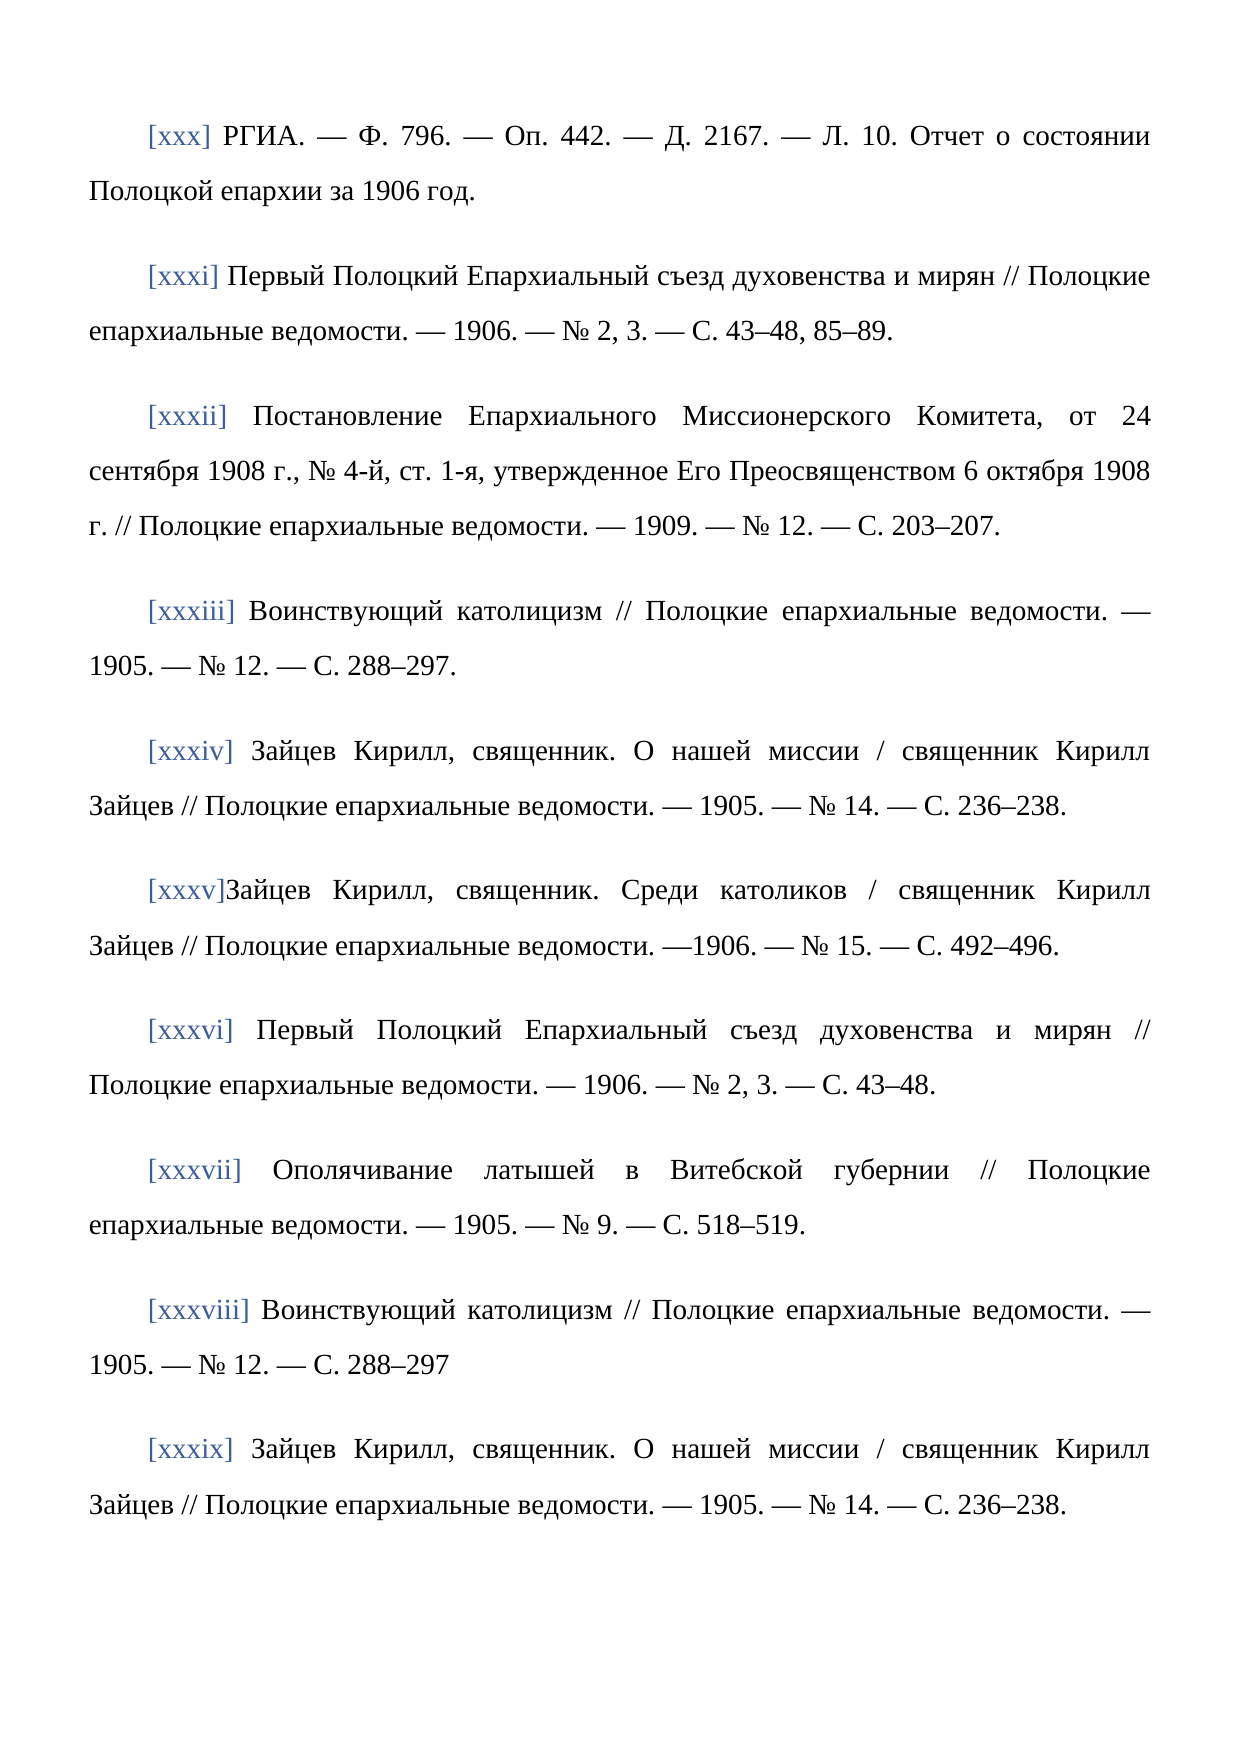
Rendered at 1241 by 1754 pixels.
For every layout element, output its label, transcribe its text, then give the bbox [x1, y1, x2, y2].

text [xxxvi] Первый Полоцкий Епархиальный съезд духовенства и мирян // Полоцкие епархиальные ведомости. — 1906. — № 2, 3. — С. 43–48. [88, 1012, 1152, 1101]
text [xxxix] Зайцев Кирилл, священник. О нашей миссии / священник Кирилл Зайцев // Полоцкие епархиальные ведомости. — 1905. — № 14. — С. 236–238. [88, 1432, 1152, 1520]
text [xxxii] Постановление Епархиального Миссионерского Комитета, от 24 сентября 1908 г., № 4-й, ст. 1-я, утвержденное Его Преосвященством 6 октября 1908 г. // Полоцкие епархиальные ведомости. — 1909. — № 12. — С. 203–207. [88, 398, 1152, 542]
text [xxxi] Первый Полоцкий Епархиальный съезд духовенства и мирян // Полоцкие епархиальные ведомости. — 1906. — № 2, 3. — С. 43–48, 85–89. [88, 258, 1152, 347]
text [xxxiii] Воинствующий католицизм // Полоцкие епархиальные ведомости. — 1905. — № 12. — С. 288–297. [88, 593, 1152, 682]
text [xxxv]Зайцев Кирилл, священник. Среди католиков / священник Кирилл Зайцев // Полоцкие епархиальные ведомости. —1906. — № 15. — С. 492–496. [88, 872, 1152, 961]
text [xxxviii] Воинствующий католицизм // Полоцкие епархиальные ведомости. — 1905. — № 12. — С. 288–297 [88, 1292, 1152, 1381]
text [xxx] РГИА. — Ф. 796. — Оп. 442. — Д. 2167. — Л. 10. Отчет о состоянии Полоцкой епархии за 1906 год. [88, 118, 1152, 207]
text [xxxiv] Зайцев Кирилл, священник. О нашей миссии / священник Кирилл Зайцев // Полоцкие епархиальные ведомости. — 1905. — № 14. — С. 236–238. [88, 733, 1152, 821]
text [xxxvii] Ополячивание латышей в Витебской губернии // Полоцкие епархиальные ведомости. — 1905. — № 9. — С. 518–519. [88, 1152, 1152, 1241]
